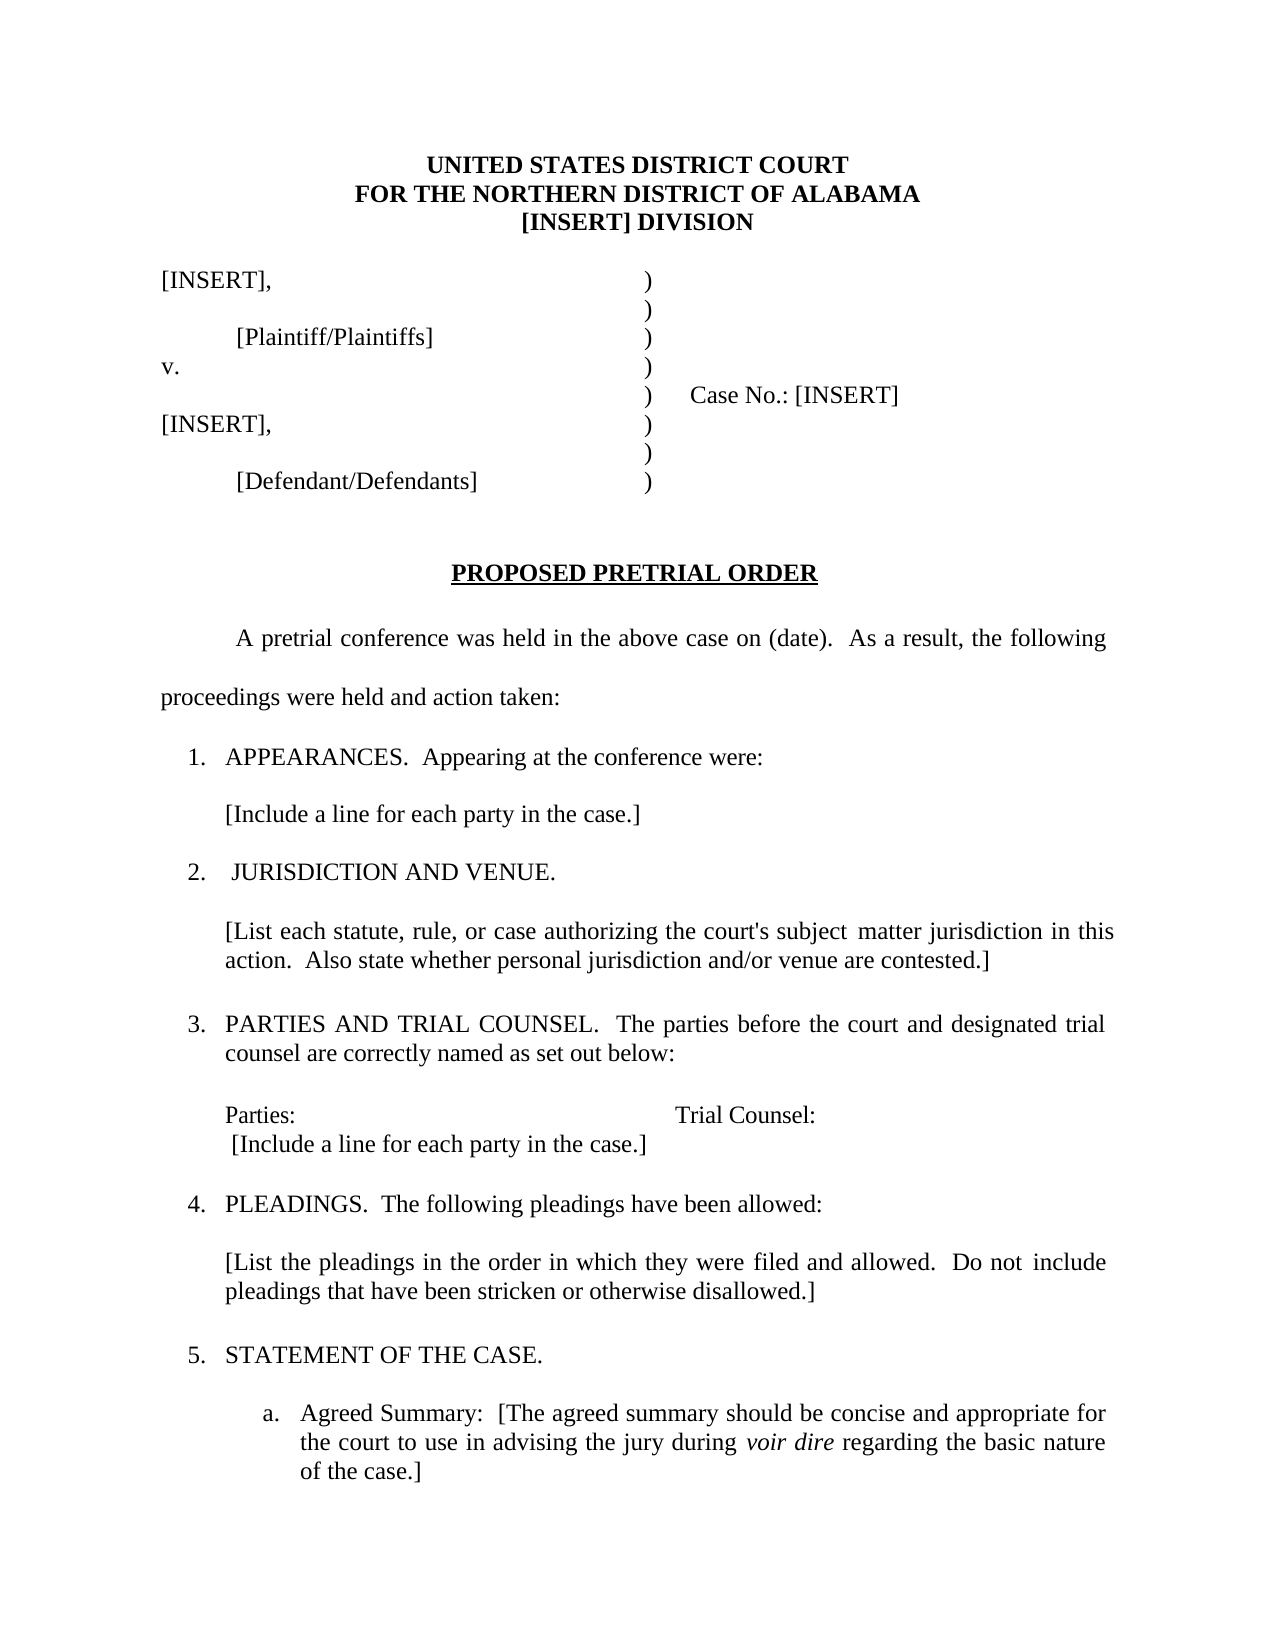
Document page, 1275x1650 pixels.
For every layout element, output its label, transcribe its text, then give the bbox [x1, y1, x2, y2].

subtitle STATEMENT OF THE CASE. [187, 1340, 1125, 1369]
subtitle PLEADINGS. The following pleadings have been allowed: [187, 1189, 1125, 1218]
list JURISDICTION AND VENUE. [187, 857, 1114, 886]
text [List each statute, rule, or case authorizing the court's subject matter jurisdiction in this action. Also state whether personal jurisdiction and/or venue are contested.] [225, 916, 1114, 973]
text [Include a line for each party in the case.] [225, 1129, 1114, 1158]
list APPEARANCES. Appearing at the conference were: [187, 742, 1125, 770]
table_header [INSERT], [Plaintiff/Plaintiffs] v. [INSERT], [Defendant/Defendants] [150, 265, 633, 523]
list Agreed Summary: [The agreed summary should be concise and appropriate for the court to use in advising the jury during voir dire regarding the basic nature of the case.] [262, 1398, 1106, 1484]
table_header ) ) ) ) ) ) ) ) [633, 265, 679, 523]
text UNITED STATES DISTRICT COURT FOR THE NORTHERN DISTRICT OF ALABAMA [INSERT] DIVISION [150, 150, 1125, 236]
subtitle A pretrial conference was held in the above case on (date). As a result, the following proceedings were held and action taken: [160, 623, 1106, 710]
text Parties: Trial Counsel: [150, 1100, 1125, 1129]
text PROPOSED PRETRIAL ORDER [150, 558, 1119, 587]
table_header Case No.: [INSERT] [679, 265, 1125, 523]
text [List the pleadings in the order in which they were filed and allowed. Do not include pleadings that have been stricken or otherwise disallowed.] [225, 1247, 1106, 1304]
subtitle PARTIES AND TRIAL COUNSEL. The parties before the court and designated trial counsel are correctly named as set out below: [187, 1009, 1106, 1067]
text [Include a line for each party in the case.] [225, 799, 1114, 828]
